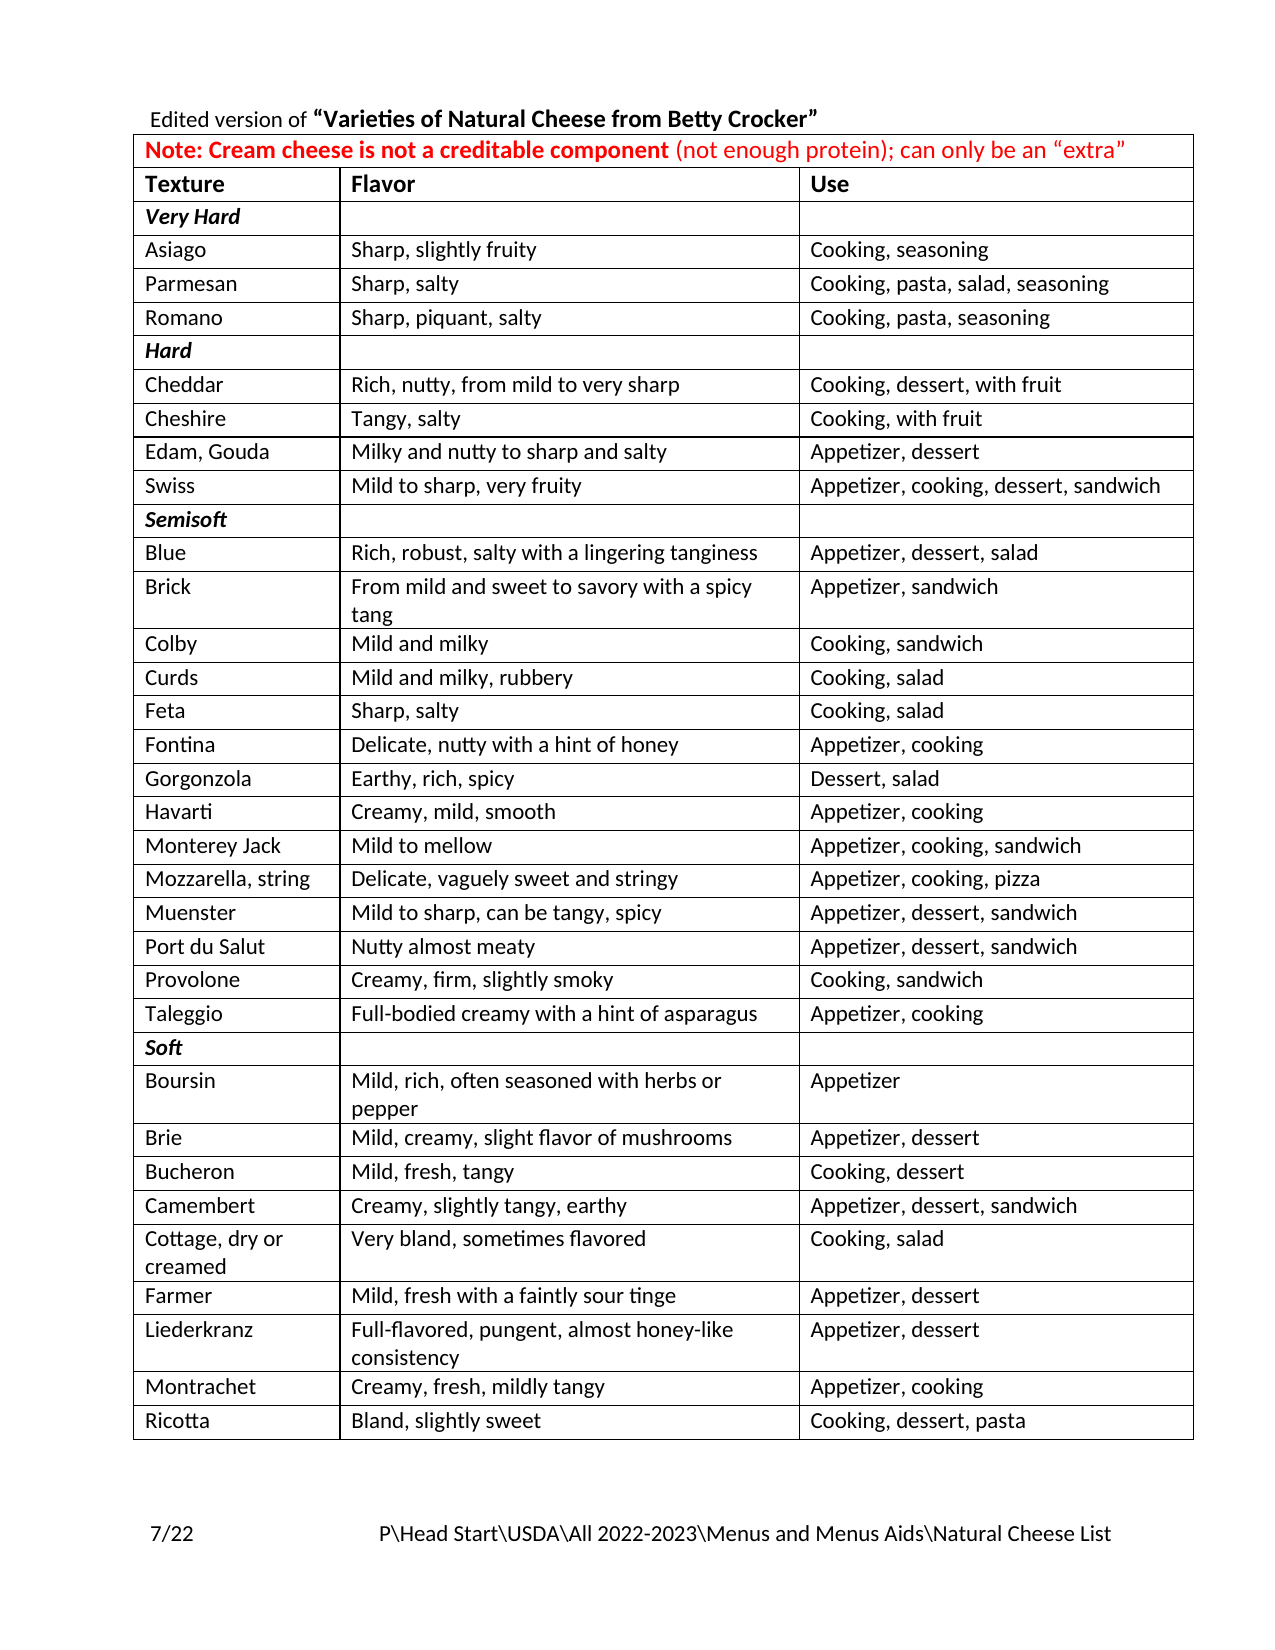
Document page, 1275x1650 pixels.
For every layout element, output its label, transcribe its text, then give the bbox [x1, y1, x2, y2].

table_cell Use [800, 168, 1193, 201]
table_cell Mild, rich, often seasoned with herbs or pepper [341, 1066, 799, 1122]
table_cell Very Hard [134, 202, 339, 234]
table_cell Swiss [134, 471, 339, 504]
table_cell Appetizer, cooking [800, 730, 1193, 763]
table_cell Nutty almost meaty [341, 932, 799, 964]
table_cell Camembert [134, 1191, 339, 1223]
table_cell Cooking, dessert [800, 1157, 1193, 1190]
table_cell Cheddar [134, 370, 339, 403]
table_cell Colby [134, 629, 339, 662]
table_cell Taleggio [134, 999, 339, 1032]
table_cell Appetizer, cooking, dessert, sandwich [800, 471, 1193, 504]
table_cell Blue [134, 538, 339, 571]
table_cell Rich, robust, salty with a lingering tanginess [341, 538, 799, 571]
text Edited version of “Varieties of Natural Cheese from Betty Crocker” [150, 103, 1125, 133]
table_cell Montrachet [134, 1372, 339, 1405]
table_cell Port du Salut [134, 932, 339, 964]
table_cell Milky and nutty to sharp and salty [341, 438, 799, 470]
table_cell Cooking, sandwich [800, 966, 1193, 998]
table_cell Sharp, salty [341, 269, 799, 302]
table_cell Cooking, sandwich [800, 629, 1193, 662]
table_cell Flavor [341, 168, 799, 201]
table_cell [800, 1033, 1193, 1065]
table_cell Creamy, mild, smooth [341, 797, 799, 830]
table_cell Full-bodied creamy with a hint of asparagus [341, 999, 799, 1032]
table_cell Fontina [134, 730, 339, 763]
table_cell Earthy, rich, spicy [341, 764, 799, 796]
table_cell Muenster [134, 898, 339, 931]
table_cell Delicate, vaguely sweet and stringy [341, 865, 799, 897]
table_cell Appetizer, sandwich [800, 572, 1193, 628]
table_cell Cooking, pasta, seasoning [800, 303, 1193, 335]
table_cell Tangy, salty [341, 404, 799, 436]
table_cell Appetizer, dessert, sandwich [800, 898, 1193, 931]
table_cell Appetizer, cooking [800, 999, 1193, 1032]
table_cell Provolone [134, 966, 339, 998]
table_cell Boursin [134, 1066, 339, 1122]
table_cell Mild to sharp, very fruity [341, 471, 799, 504]
table_cell Creamy, firm, slightly smoky [341, 966, 799, 998]
table_cell Asiago [134, 236, 339, 268]
table_header Note: Cream cheese is not a creditable component (not enough protein); can only be an “extra” [134, 135, 1193, 167]
table_cell Texture [134, 168, 339, 201]
table_cell Cheshire [134, 404, 339, 436]
table_cell Bland, slightly sweet [341, 1406, 799, 1438]
table_cell Ricotta [134, 1406, 339, 1438]
table_cell Hard [134, 336, 339, 369]
table_cell Appetizer, dessert [800, 1282, 1193, 1314]
table_cell Cooking, seasoning [800, 236, 1193, 268]
table_cell Mild to sharp, can be tangy, spicy [341, 898, 799, 931]
table_cell Mild, fresh with a faintly sour tinge [341, 1282, 799, 1314]
table_cell Sharp, salty [341, 696, 799, 729]
table_cell Appetizer, cooking, pizza [800, 865, 1193, 897]
table_cell [341, 336, 799, 369]
table_cell Appetizer, dessert, salad [800, 538, 1193, 571]
table_cell Sharp, slightly fruity [341, 236, 799, 268]
table_cell Cooking, dessert, with fruit [800, 370, 1193, 403]
table_cell Creamy, slightly tangy, earthy [341, 1191, 799, 1223]
table_cell Monterey Jack [134, 831, 339, 863]
table_cell Cooking, salad [800, 696, 1193, 729]
table_cell Cooking, salad [800, 1225, 1193, 1281]
table_cell Semisoft [134, 505, 339, 537]
table_cell Cottage, dry or creamed [134, 1225, 339, 1281]
table_cell Gorgonzola [134, 764, 339, 796]
table_cell Brie [134, 1124, 339, 1156]
table_cell Havarti [134, 797, 339, 830]
table_cell Very bland, sometimes flavored [341, 1225, 799, 1281]
table_cell Dessert, salad [800, 764, 1193, 796]
table_cell Brick [134, 572, 339, 628]
table_cell Appetizer, cooking, sandwich [800, 831, 1193, 863]
table_cell Soft [134, 1033, 339, 1065]
table_cell [800, 202, 1193, 234]
table_cell Parmesan [134, 269, 339, 302]
table_cell Appetizer, dessert [800, 438, 1193, 470]
table_cell Mozzarella, string [134, 865, 339, 897]
table_cell [341, 505, 799, 537]
table_cell Rich, nutty, from mild to very sharp [341, 370, 799, 403]
table_cell Appetizer, dessert, sandwich [800, 1191, 1193, 1223]
table_cell Liederkranz [134, 1315, 339, 1371]
table_cell Cooking, with fruit [800, 404, 1193, 436]
table_cell [800, 336, 1193, 369]
table_cell From mild and sweet to savory with a spicy tang [341, 572, 799, 628]
table_cell Sharp, piquant, salty [341, 303, 799, 335]
table_cell Cooking, pasta, salad, seasoning [800, 269, 1193, 302]
table_cell Mild, fresh, tangy [341, 1157, 799, 1190]
table_cell Appetizer, dessert, sandwich [800, 932, 1193, 964]
table_cell Appetizer, dessert [800, 1315, 1193, 1371]
table_cell Cooking, dessert, pasta [800, 1406, 1193, 1438]
table_cell Cooking, salad [800, 663, 1193, 695]
table_cell Edam, Gouda [134, 438, 339, 470]
table_cell Appetizer, cooking [800, 1372, 1193, 1405]
table_cell Bucheron [134, 1157, 339, 1190]
table_cell [800, 505, 1193, 537]
table_cell Appetizer, dessert [800, 1124, 1193, 1156]
table_cell Farmer [134, 1282, 339, 1314]
table_cell [341, 1033, 799, 1065]
table_cell Full-flavored, pungent, almost honey-like consistency [341, 1315, 799, 1371]
table_cell Mild, creamy, slight flavor of mushrooms [341, 1124, 799, 1156]
table_cell Mild and milky, rubbery [341, 663, 799, 695]
table_cell Delicate, nutty with a hint of honey [341, 730, 799, 763]
table_cell [341, 202, 799, 234]
table_cell Curds [134, 663, 339, 695]
table_cell Creamy, fresh, mildly tangy [341, 1372, 799, 1405]
table_cell Romano [134, 303, 339, 335]
table_cell Mild to mellow [341, 831, 799, 863]
table_cell Feta [134, 696, 339, 729]
table_cell Mild and milky [341, 629, 799, 662]
table_cell Appetizer, cooking [800, 797, 1193, 830]
table_cell Appetizer [800, 1066, 1193, 1122]
